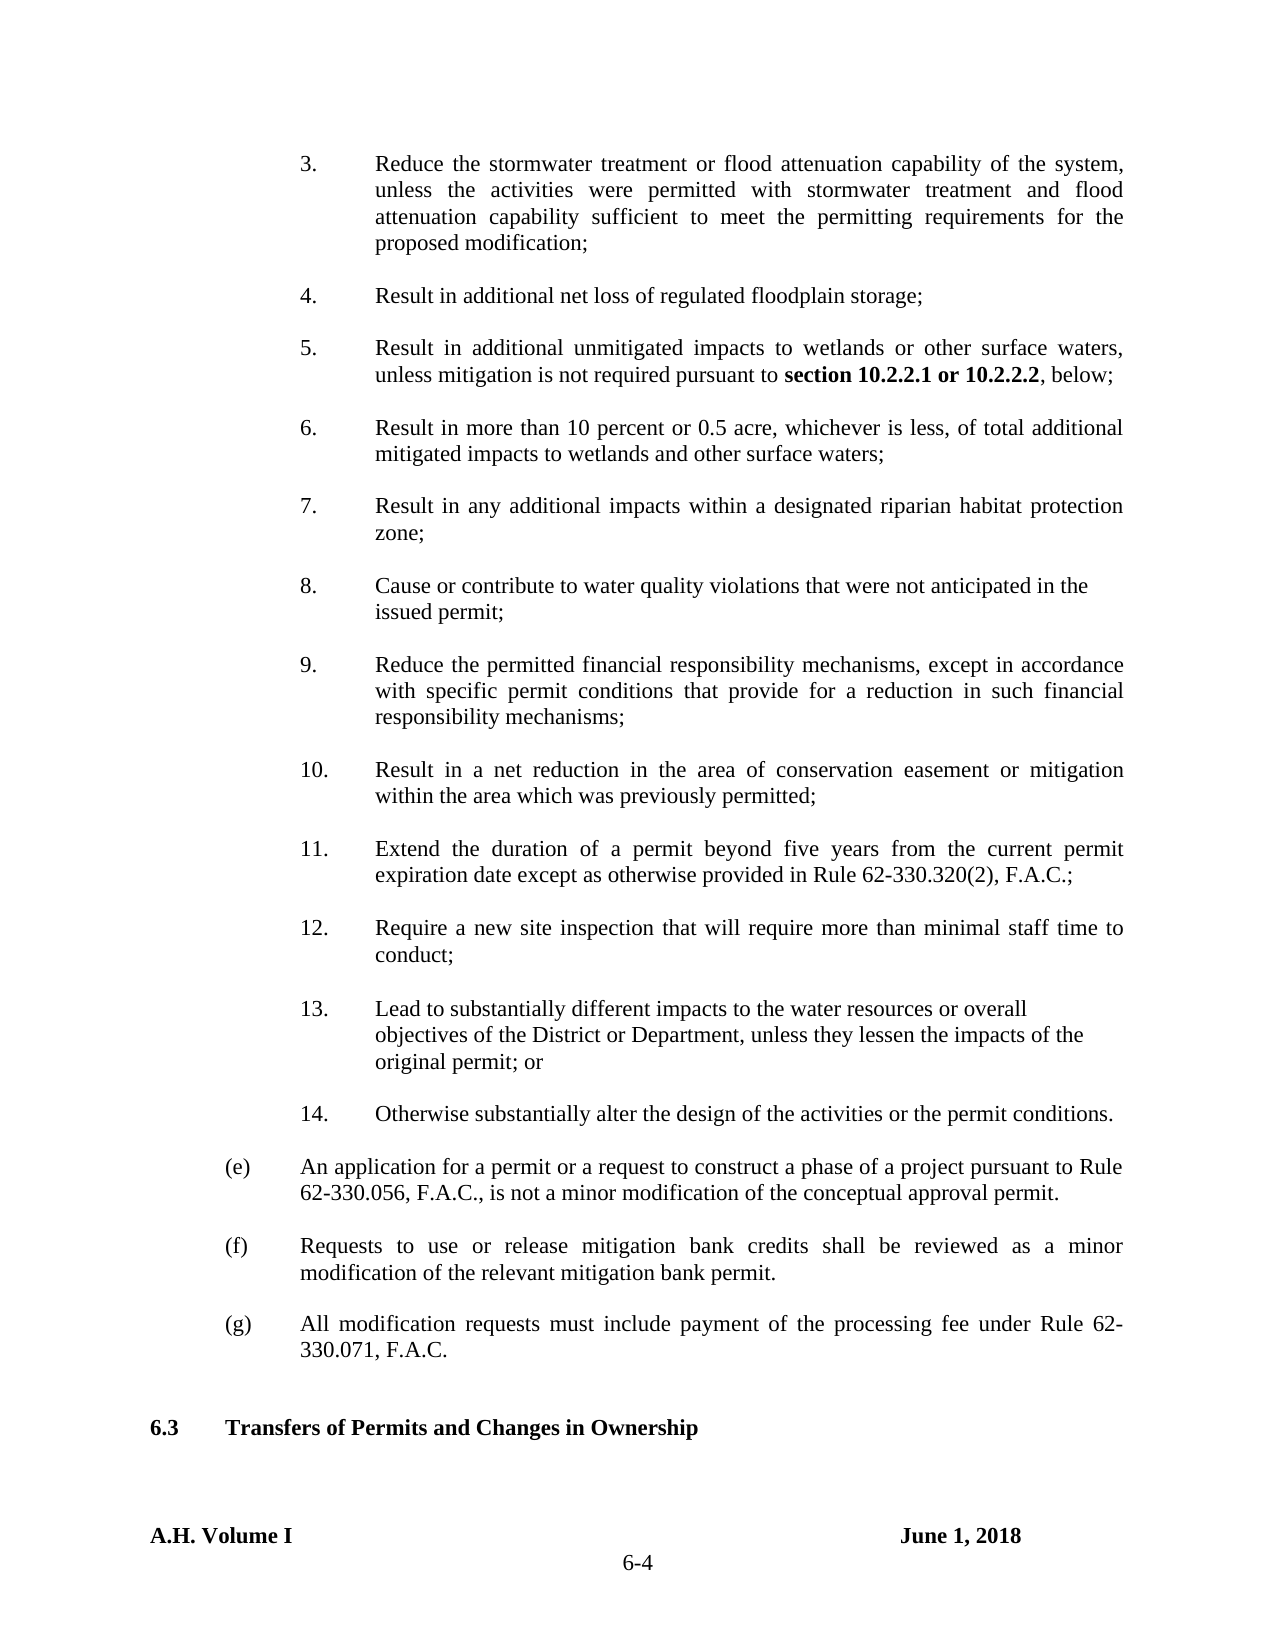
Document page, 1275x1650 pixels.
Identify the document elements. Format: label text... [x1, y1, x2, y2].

text (e) An application for a permit or a request to construct a phase of a project pursuant to Rule 62-330.056, F.A.C., is not a minor modification of the conceptual approval permit. [225, 1153, 1125, 1206]
text 12. Require a new site inspection that will require more than minimal staff time to conduct; [300, 914, 1125, 967]
text 13. Lead to substantially different impacts to the water resources or overall objectives of the District or Department, unless they lessen the impacts of the original permit; or [300, 995, 1125, 1074]
text 4. Result in additional net loss of regulated floodplain storage; [300, 282, 1125, 308]
subtitle 6.3 Transfers of Permits and Changes in Ownership [150, 1414, 1125, 1440]
text (g) All modification requests must include payment of the processing fee under Rule 62-330.071, F.A.C. [225, 1310, 1125, 1363]
text 9. Reduce the permitted financial responsibility mechanisms, except in accordance with specific permit conditions that provide for a reduction in such financial responsibility mechanisms; [300, 651, 1125, 730]
text 3. Reduce the stormwater treatment or flood attenuation capability of the system, unless the activities were permitted with stormwater treatment and flood attenuation capability sufficient to meet the permitting requirements for the proposed modification; [300, 150, 1125, 255]
text 6. Result in more than 10 percent or 0.5 acre, whichever is less, of total additional mitigated impacts to wetlands and other surface waters; [300, 413, 1125, 466]
text 8. Cause or contribute to water quality violations that were not anticipated in the issued permit; [300, 572, 1125, 624]
text 7. Result in any additional impacts within a designated riparian habitat protection zone; [300, 493, 1125, 545]
text 14. Otherwise substantially alter the design of the activities or the permit conditions. [300, 1100, 1125, 1127]
text 11. Extend the duration of a permit beyond five years from the current permit expiration date except as otherwise provided in Rule 62-330.320(2), F.A.C.; [300, 835, 1125, 888]
text (f) Requests to use or release mitigation bank credits shall be reviewed as a minor modification of the relevant mitigation bank permit. [225, 1232, 1125, 1285]
text 10. Result in a net reduction in the area of conservation easement or mitigation within the area which was previously permitted; [300, 756, 1125, 809]
text 5. Result in additional unmitigated impacts to wetlands or other surface waters, unless mitigation is not required pursuant to section 10.2.2.1 or 10.2.2.2, below; [300, 334, 1125, 387]
